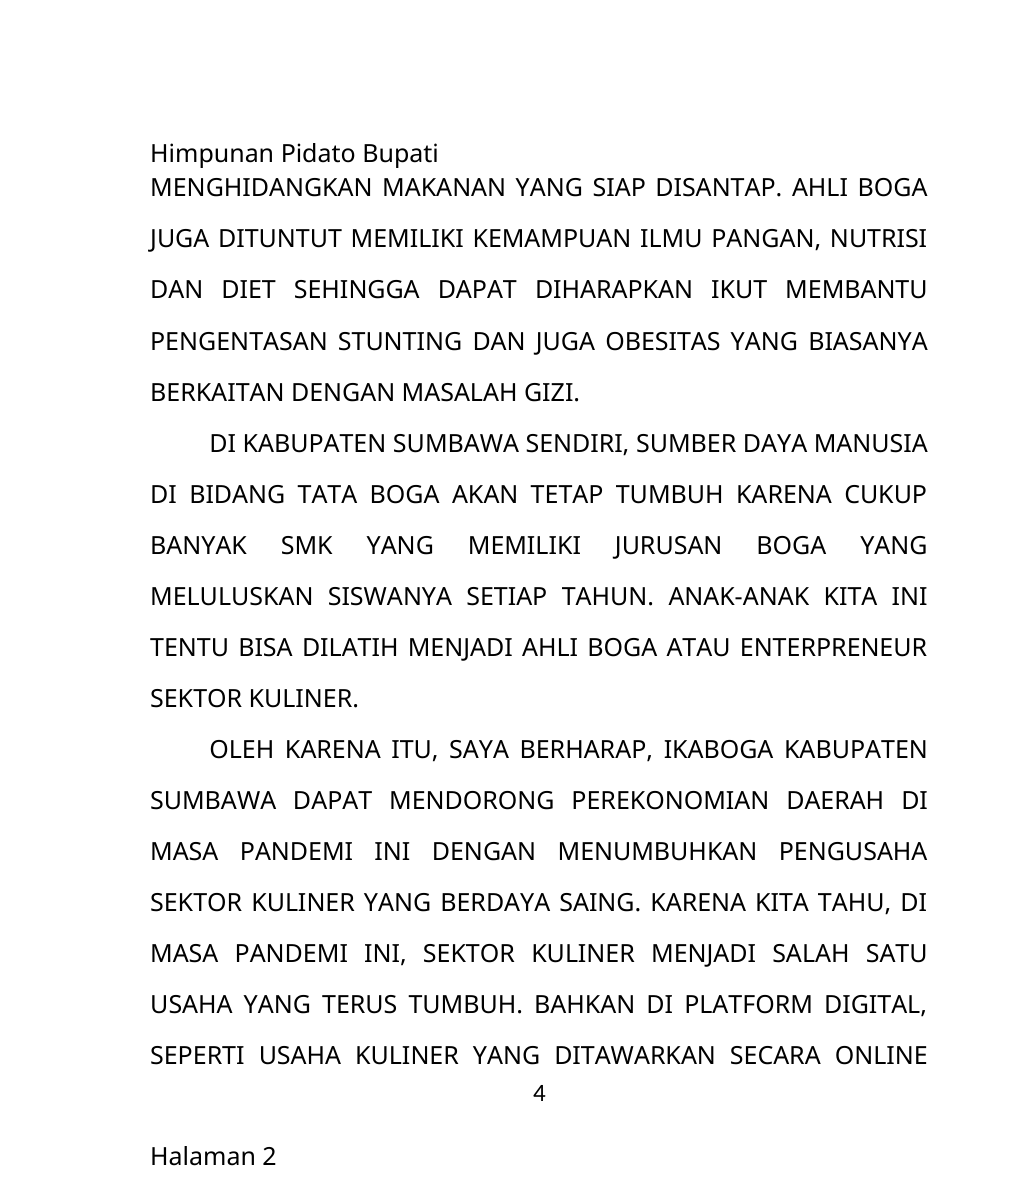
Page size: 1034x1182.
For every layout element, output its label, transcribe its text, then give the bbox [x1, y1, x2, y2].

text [150, 170, 928, 408]
text DI KABUPATEN SUMBAWA SENDIRI, SUMBER DAYA MANUSIA DI BIDANG TATA BOGA AKAN TETAP TUMBUH KARENA CUKUP BANYAK SMK YANG MEMILIKI JURUSAN BOGA YANG MELULUSKAN SISWANYA SETIAP TAHUN. ANAK-ANAK KITA INI TENTU BISA DILATIH MENJADI AHLI BOGA ATAU ENTERPRENEUR SEKTOR KULINER. [150, 425, 928, 714]
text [150, 732, 928, 1072]
